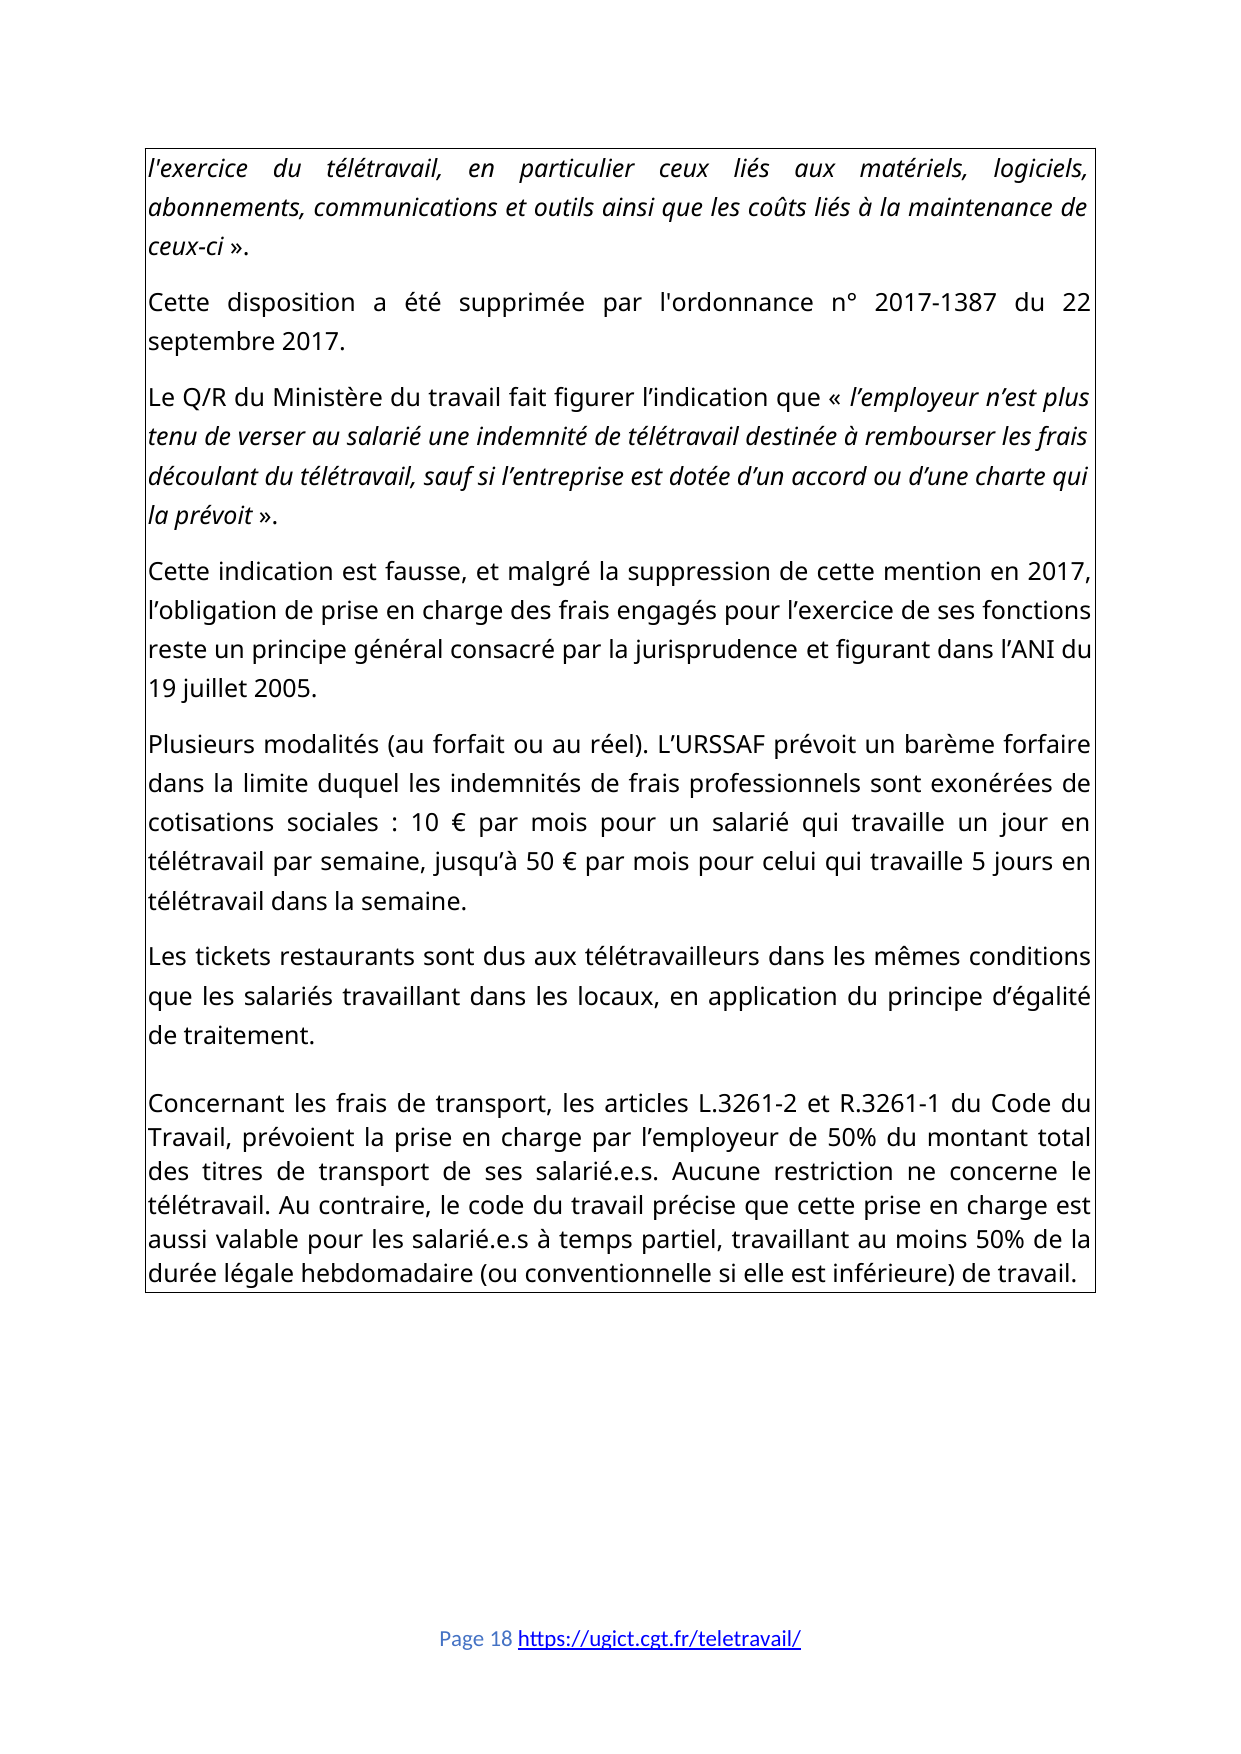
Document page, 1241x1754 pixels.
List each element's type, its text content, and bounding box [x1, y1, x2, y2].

text Cette disposition a été supprimée par l'ordonnance n° 2017-1387 du 22 septembre 2017. [146, 282, 1095, 358]
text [146, 149, 1095, 263]
text Plusieurs modalités (au forfait ou au réel). L’URSSAF prévoit un barème forfaire dans la limite duquel les indemnités de frais professionnels sont exonérées de cotisations sociales : 10 € par mois pour un salarié qui travaille un jour en télétravail par semaine, jusqu’à 50 € par mois pour celui qui travaille 5 jours en télétravail dans la semaine. [146, 723, 1095, 917]
text Le Q/R du Ministère du travail fait figurer l’indication que « l’employeur n’est plus tenu de verser au salarié une indemnité de télétravail destinée à rembourser les frais découlant du télétravail, sauf si l’entreprise est dotée d’un accord ou d’une charte qui la prévoit ». [146, 377, 1095, 531]
text Les tickets restaurants sont dus aux télétravailleurs dans les mêmes conditions que les salariés travaillant dans les locaux, en application du principe d’égalité de traitement. [146, 936, 1095, 1051]
text Cette indication est fausse, et malgré la suppression de cette mention en 2017, l’obligation de prise en charge des frais engagés pour l’exercice de ses fonctions reste un principe général consacré par la jurisprudence et figurant dans l’ANI du 19 juillet 2005. [146, 550, 1095, 705]
text Concernant les frais de transport, les articles L.3261-2 et R.3261-1 du Code du Travail, prévoient la prise en charge par l’employeur de 50% du montant total des titres de transport de ses salarié.e.s. Aucune restriction ne concerne le télétravail. Au contraire, le code du travail précise que cette prise en charge est aussi valable pour les salarié.e.s à temps partiel, travaillant au moins 50% de la durée légale hebdomadaire (ou conventionnelle si elle est inférieure) de travail. [146, 1083, 1095, 1292]
